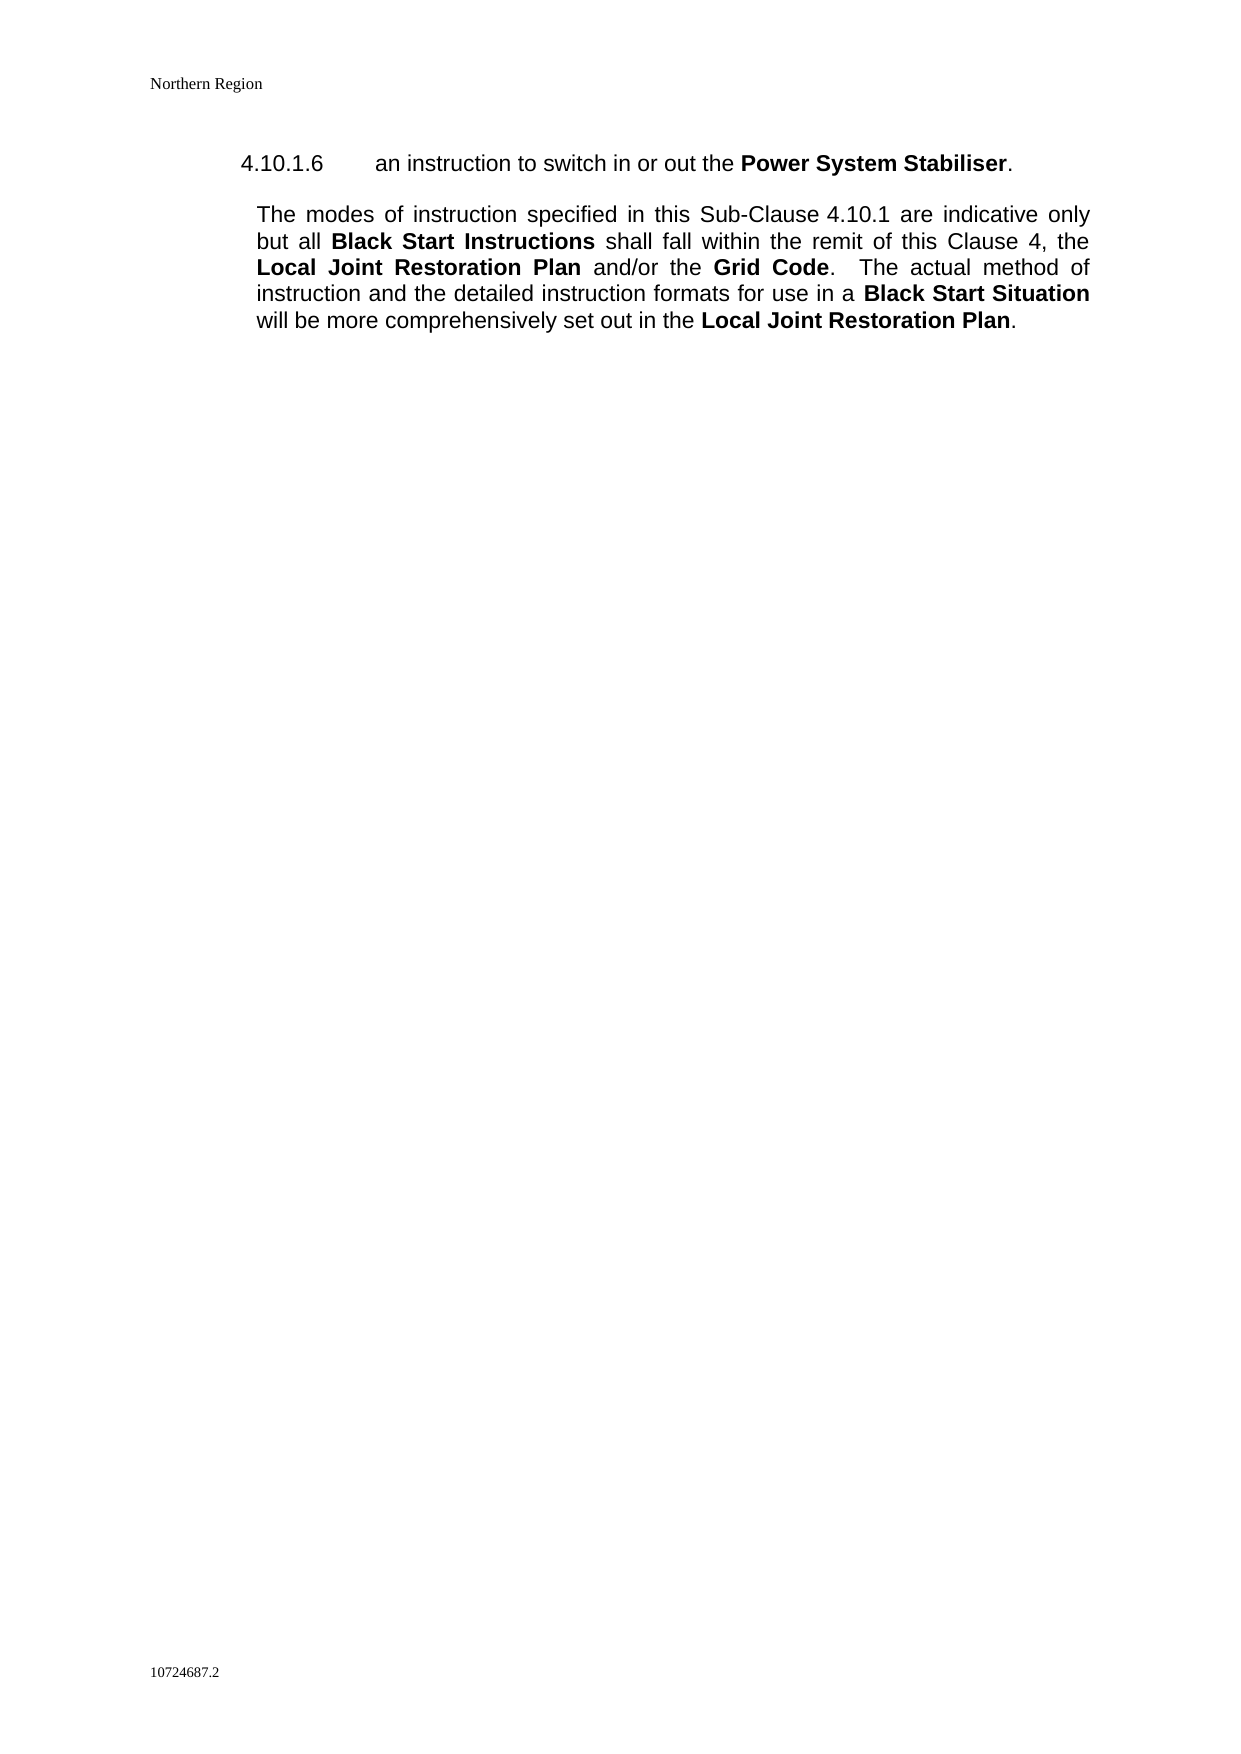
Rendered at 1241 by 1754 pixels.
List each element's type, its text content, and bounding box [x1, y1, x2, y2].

text The modes of instruction specified in this Sub-Clause 4.10.1 are indicative only but all Black Start Instructions shall fall within the remit of this Clause 4, the Local Joint Restoration Plan and/or the Grid Code. The actual method of instruction and the detailed instruction formats for use in a Black Start Situation will be more comprehensively set out in the Local Joint Restoration Plan. [256, 201, 1090, 333]
text an instruction to switch in or out the Power System Stabiliser. [241, 150, 1090, 176]
